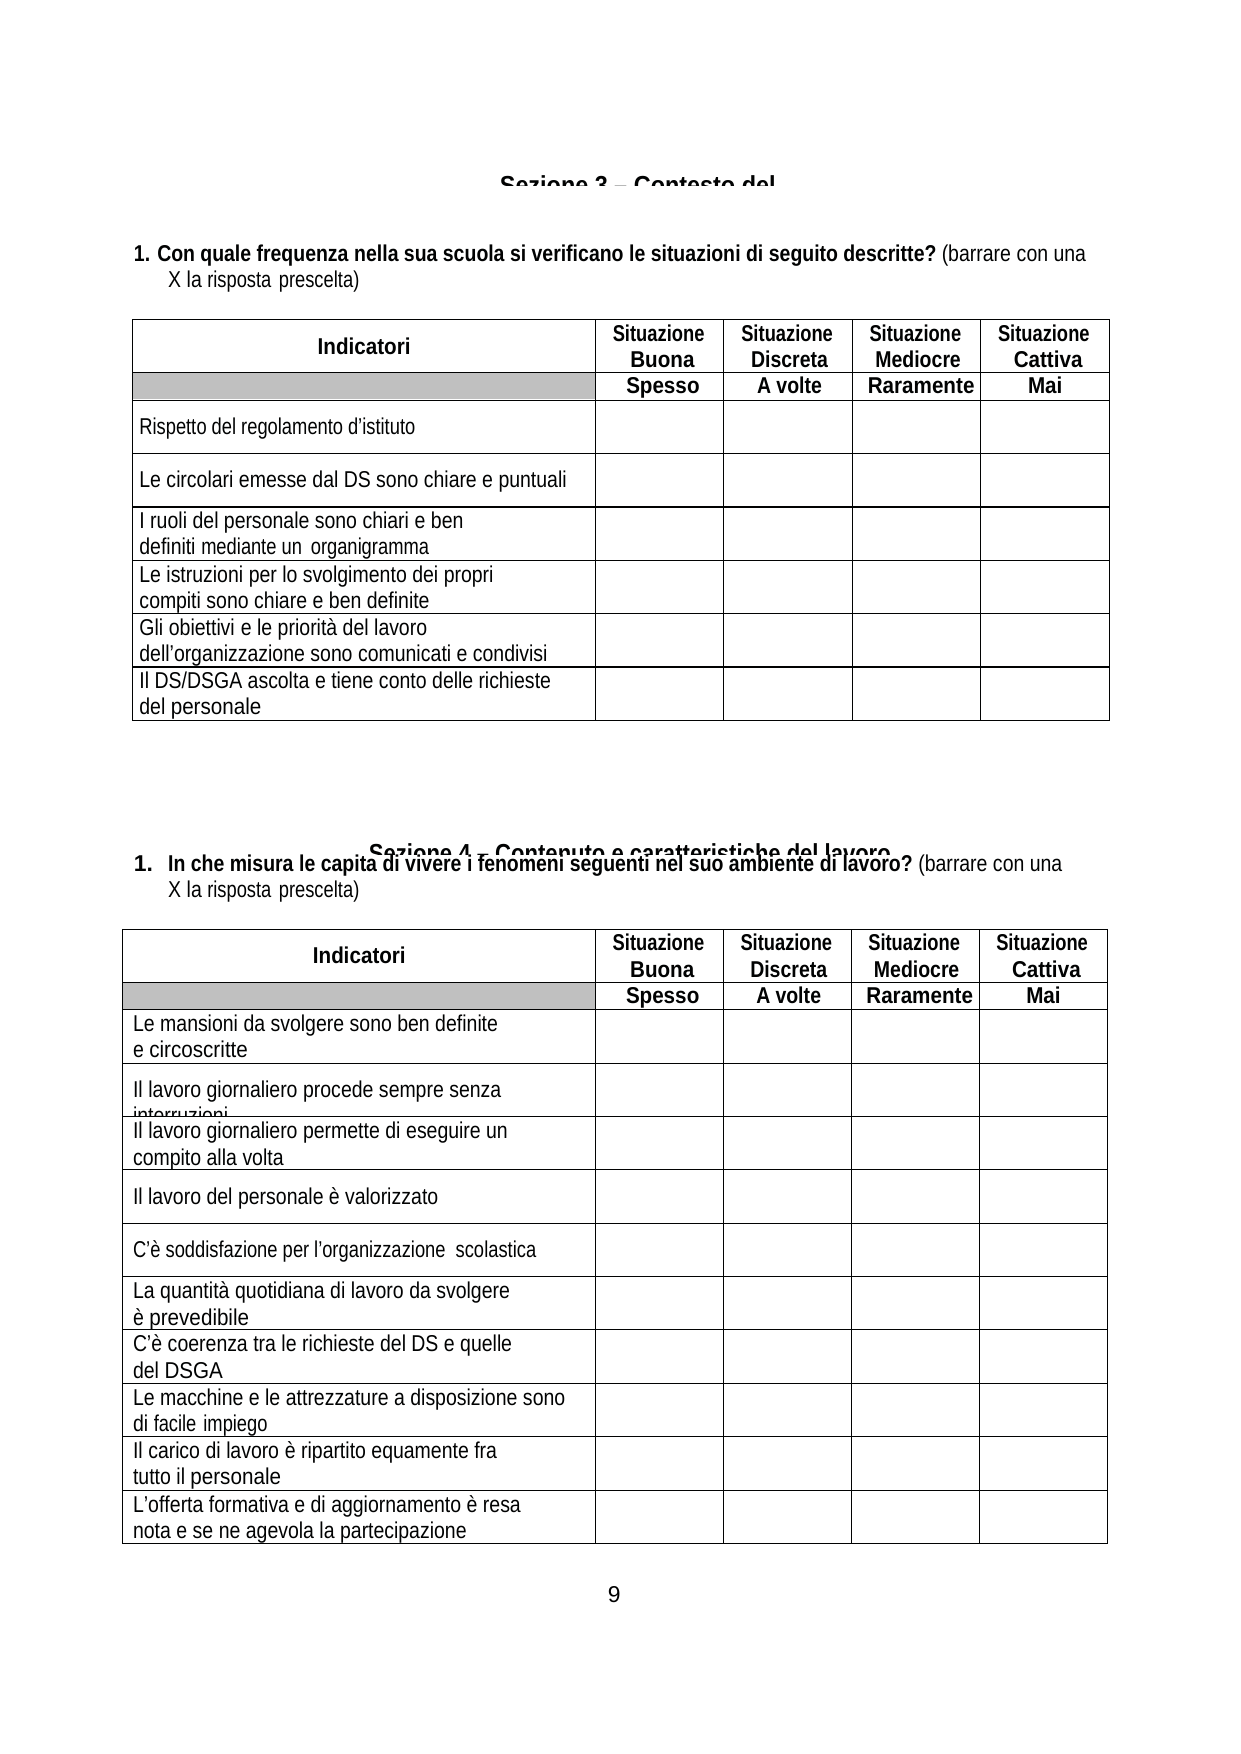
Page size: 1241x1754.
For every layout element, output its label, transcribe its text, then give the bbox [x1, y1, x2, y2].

table_cell Spesso [596, 373, 723, 399]
table_header Situazione Discreta [724, 930, 851, 982]
table_cell [981, 668, 1109, 720]
table_cell [852, 1064, 979, 1116]
table_cell [724, 1330, 851, 1383]
table_cell Spesso [596, 983, 723, 1009]
table_cell [852, 1491, 979, 1543]
table_cell [596, 1491, 723, 1543]
table_cell [852, 1384, 979, 1436]
table_cell [724, 508, 852, 559]
table_cell [981, 401, 1109, 453]
table_cell [853, 401, 980, 453]
table_cell [853, 561, 980, 613]
table_header Indicatori [123, 930, 595, 982]
table_cell [596, 401, 723, 453]
table_cell [980, 1384, 1107, 1436]
table_cell [853, 508, 980, 559]
table_cell C’è soddisfazione per l’organizzazione scolastica [123, 1224, 595, 1276]
table_cell La quantità quotidiana di lavoro da svolgere è prevedibile [123, 1277, 595, 1329]
table_cell [852, 1224, 979, 1276]
table_header Situazione Cattiva [981, 320, 1109, 372]
table_cell [853, 668, 980, 720]
table_cell [724, 1010, 851, 1063]
table_cell [852, 1117, 979, 1169]
table_header Situazione Buona [596, 930, 723, 982]
table_cell [596, 1330, 723, 1383]
table_cell [596, 1117, 723, 1169]
list In che misura le capita di vivere i fenomeni seguenti nel suo ambiente di lavoro? (barrare con una X la risposta prescelta) [134, 851, 1066, 903]
table_cell [724, 1384, 851, 1436]
table_header Indicatori [133, 320, 595, 372]
table_cell L’offerta formativa e di aggiornamento è resa nota e se ne agevola la partecipazione [123, 1491, 595, 1543]
table_cell [980, 1170, 1107, 1223]
table_cell Il lavoro del personale è valorizzato [123, 1170, 595, 1223]
table_cell [981, 454, 1109, 506]
table_cell Gli obiettivi e le priorità del lavoro dell’organizzazione sono comunicati e condivisi [133, 614, 595, 666]
table_cell [724, 1437, 851, 1489]
table_cell [596, 561, 723, 613]
table_header Situazione Buona [596, 320, 723, 372]
table_cell Le istruzioni per lo svolgimento dei propri compiti sono chiare e ben definite [133, 561, 595, 613]
table_header Situazione Discreta [724, 320, 852, 372]
table_cell [123, 983, 595, 1009]
table_cell [980, 1224, 1107, 1276]
table_cell [980, 1010, 1107, 1063]
table_cell [596, 668, 723, 720]
table_cell [596, 1170, 723, 1223]
table_cell [596, 1437, 723, 1489]
table_cell [724, 561, 852, 613]
table_cell [596, 1010, 723, 1063]
table_cell [724, 614, 852, 666]
table_header Situazione Mediocre [853, 320, 980, 372]
table_cell [853, 454, 980, 506]
table_cell Raramente [853, 373, 980, 399]
table_cell [852, 1330, 979, 1383]
table_cell A volte [724, 983, 851, 1009]
table_cell [980, 1277, 1107, 1329]
table_cell [724, 668, 852, 720]
table_cell [596, 1277, 723, 1329]
table_cell A volte [724, 373, 852, 399]
table_cell [724, 401, 852, 453]
table_header Situazione Mediocre [852, 930, 979, 982]
table_cell Il carico di lavoro è ripartito equamente fra tutto il personale [123, 1437, 595, 1489]
table_cell [852, 1277, 979, 1329]
table_cell [724, 1170, 851, 1223]
table_cell [133, 373, 595, 399]
table_cell [980, 1330, 1107, 1383]
table_cell Raramente [852, 983, 979, 1009]
table_cell [981, 614, 1109, 666]
table_cell [981, 561, 1109, 613]
table_cell Il lavoro giornaliero procede sempre senza interruzioni [123, 1064, 595, 1116]
table_cell [724, 1224, 851, 1276]
table_cell Mai [981, 373, 1109, 399]
table_cell I ruoli del personale sono chiari e ben definiti mediante un organigramma [133, 508, 595, 559]
table_cell [980, 1117, 1107, 1169]
table_cell [980, 1437, 1107, 1489]
table_cell [980, 1491, 1107, 1543]
table_cell Le macchine e le attrezzature a disposizione sono di facile impiego [123, 1384, 595, 1436]
table_cell [596, 508, 723, 559]
table_cell [981, 508, 1109, 559]
table_cell [596, 1384, 723, 1436]
table_cell C’è coerenza tra le richieste del DS e quelle del DSGA [123, 1330, 595, 1383]
table_cell Le circolari emesse dal DS sono chiare e puntuali [133, 454, 595, 506]
table_cell [853, 614, 980, 666]
table_header Situazione Cattiva [980, 930, 1107, 982]
table_cell [852, 1170, 979, 1223]
table_cell [724, 454, 852, 506]
table_cell [724, 1064, 851, 1116]
table_cell [596, 614, 723, 666]
table_cell [724, 1491, 851, 1543]
table_cell [596, 454, 723, 506]
table_cell [596, 1224, 723, 1276]
table_cell Il DS/DSGA ascolta e tiene conto delle richieste del personale [133, 668, 595, 720]
table_cell Il lavoro giornaliero permette di eseguire un compito alla volta [123, 1117, 595, 1169]
table_cell [980, 1064, 1107, 1116]
table_cell Rispetto del regolamento d’istituto [133, 401, 595, 453]
table_cell [852, 1437, 979, 1489]
table_cell [852, 1010, 979, 1063]
table_cell Mai [980, 983, 1107, 1009]
table_cell [596, 1064, 723, 1116]
table_cell Le mansioni da svolgere sono ben definite e circoscritte [123, 1010, 595, 1063]
table_cell [724, 1117, 851, 1169]
table_cell [724, 1277, 851, 1329]
text 1. Con quale frequenza nella sua scuola si verificano le situazioni di seguito descritte? (barrare con una X la risposta prescelta) [134, 241, 1102, 293]
